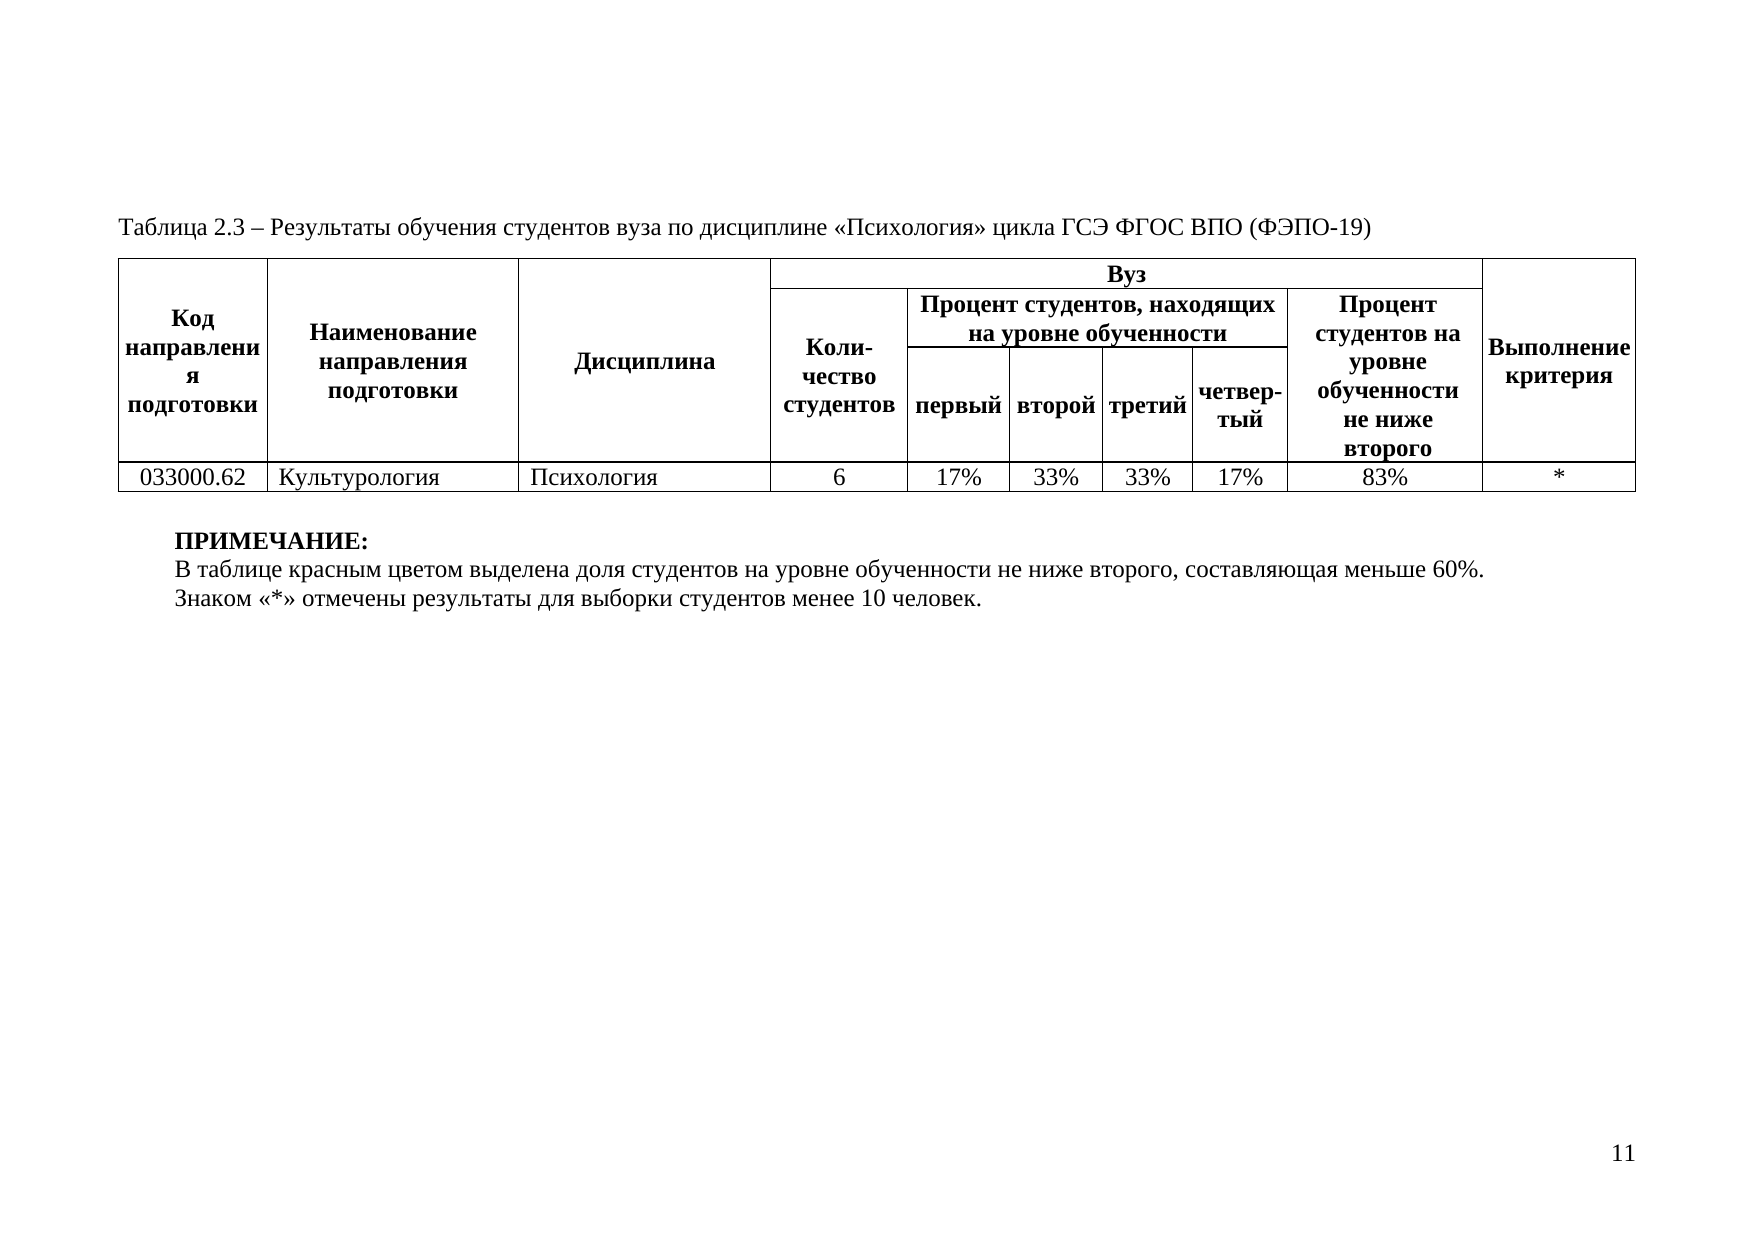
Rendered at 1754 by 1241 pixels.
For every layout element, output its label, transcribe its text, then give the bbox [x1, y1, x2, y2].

table_cell 033000.62 [119, 463, 267, 491]
table_cell первый [908, 348, 1009, 461]
table_cell 17% [908, 463, 1009, 491]
table_cell Культурология [268, 463, 518, 491]
table_cell третий [1103, 348, 1192, 461]
table_cell 33% [1103, 463, 1192, 491]
table_header Вуз [771, 259, 1482, 288]
table_cell Процент студентов, находящих на уровне обученности [908, 289, 1287, 346]
table_header Выполнение критерия [1483, 259, 1635, 461]
text Таблица 2.3 – Результаты обучения студентов вуза по дисциплине «Психология» цикла ГСЭ ФГОС ВПО (ФЭПО-19) [118, 212, 1636, 240]
table_cell Коли-чество студентов [771, 289, 907, 461]
table_header Наименование направления подготовки [268, 259, 518, 461]
table_header Дисциплина [519, 259, 770, 461]
table_cell * [1483, 463, 1635, 491]
table_cell 83% [1288, 463, 1482, 491]
table_cell 6 [771, 463, 907, 491]
text В таблице красным цветом выделена доля студентов на уровне обученности не ниже второго, составляющая меньше 60%. [118, 554, 1636, 583]
text ПРИМЕЧАНИЕ: [118, 526, 1636, 554]
table_cell четвер-тый [1193, 348, 1287, 461]
table_cell Психология [519, 463, 770, 491]
text Знаком «*» отмечены результаты для выборки студентов менее 10 человек. [118, 583, 1636, 612]
table_cell 17% [1193, 463, 1287, 491]
table_cell Процент студентов на уровне обученности не ниже второго [1288, 289, 1482, 461]
table_cell второй [1010, 348, 1102, 461]
table_cell 33% [1010, 463, 1102, 491]
table_header Код направления подготовки [119, 259, 267, 461]
